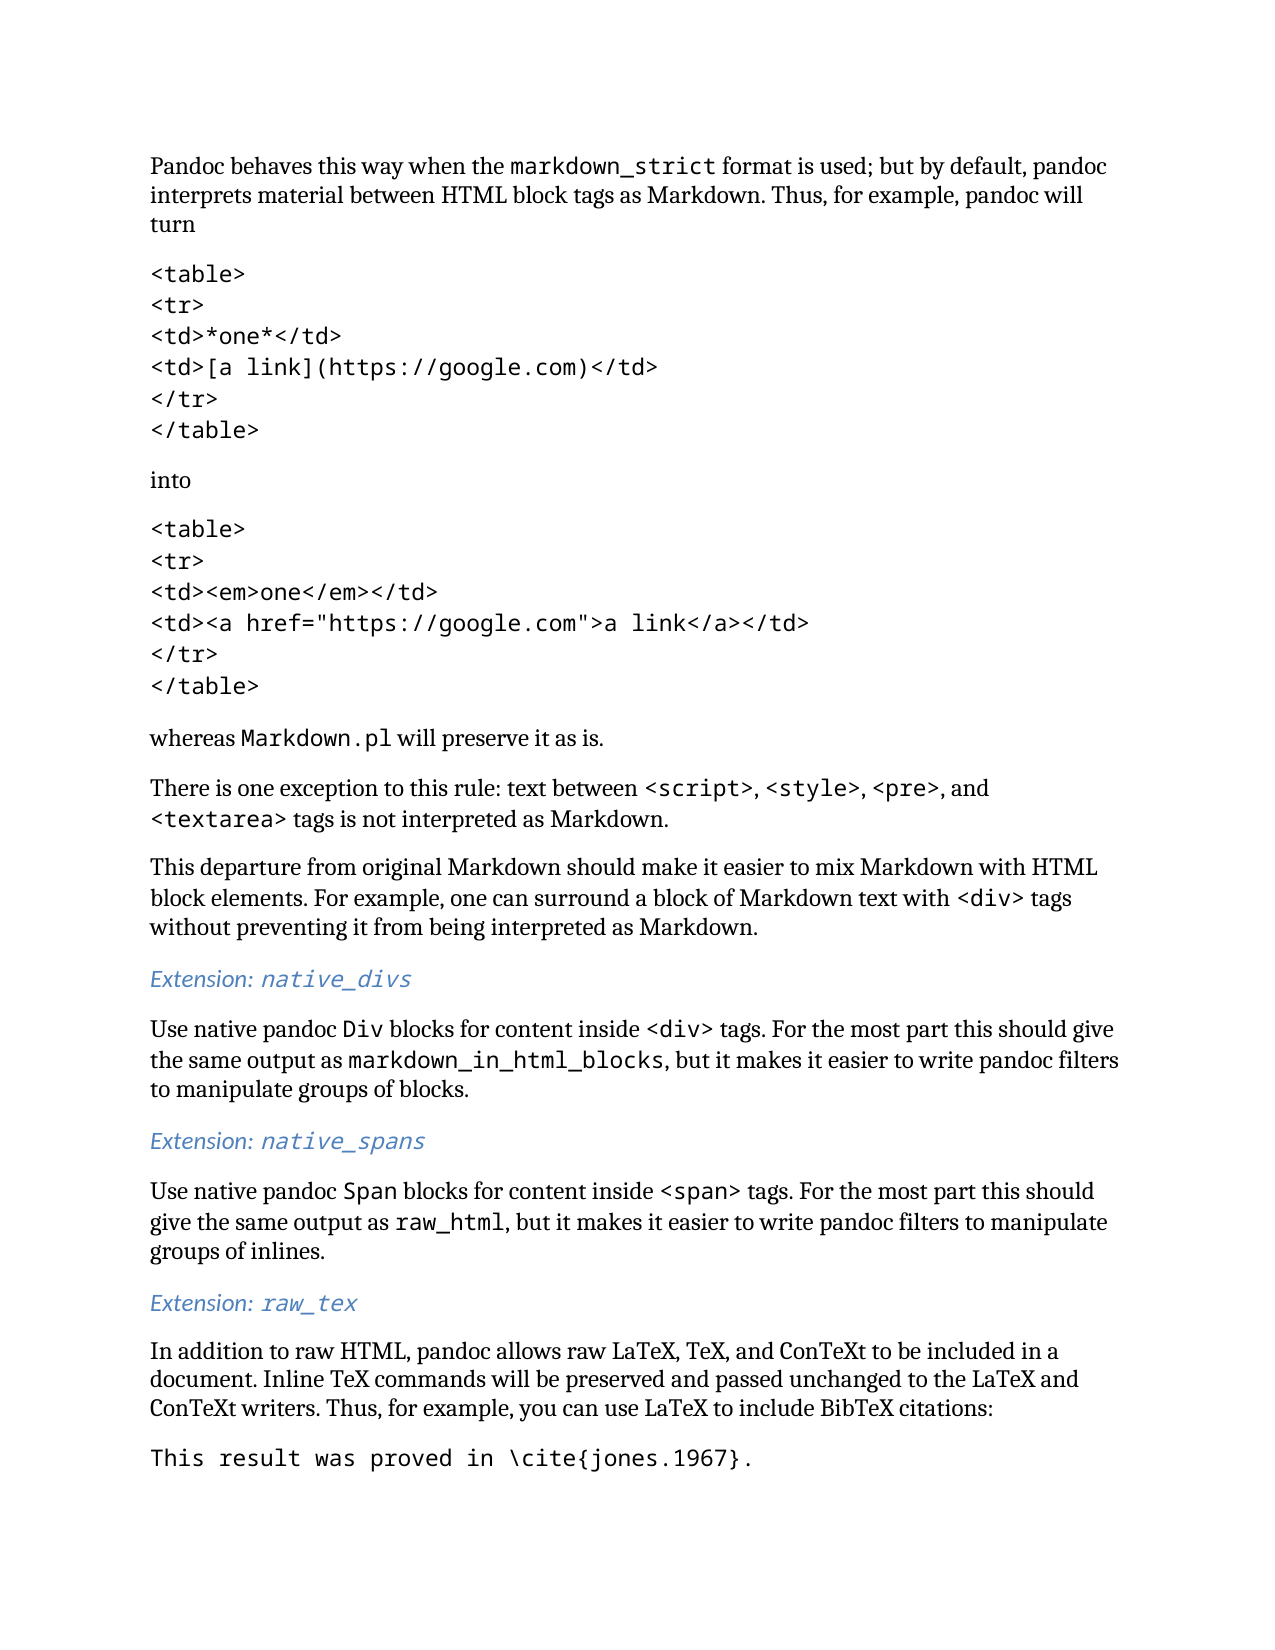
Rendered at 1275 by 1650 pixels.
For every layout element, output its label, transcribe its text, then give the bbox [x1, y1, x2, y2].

text This departure from original Markdown should make it easier to mix Markdown with HTML block elements. For example, one can surround a block of Markdown text with <div> tags without preventing it from being interpreted as Markdown. [150, 853, 1125, 942]
subtitle Extension: native_spans [150, 1124, 1125, 1156]
text This result was proved in \cite{jones.1967}. [150, 1442, 1125, 1473]
text <table> <tr> <td><em>one</em></td> <td><a href="https://google.com">a link</a></td> </tr> </table> [150, 513, 1125, 701]
text Pandoc behaves this way when the markdown_strict format is used; but by default, pandoc interprets material between HTML block tags as Markdown. Thus, for example, pandoc will turn [150, 150, 1125, 239]
text whereas Markdown.pl will preserve it as is. [150, 722, 1125, 753]
text <table> <tr> <td>*one*</td> <td>[a link](https://google.com)</td> </tr> </table> [150, 257, 1125, 445]
subtitle Extension: raw_tex [150, 1287, 1125, 1318]
text into [150, 466, 1125, 494]
text Use native pandoc Span blocks for content inside <span> tags. For the most part this should give the same output as raw_html, but it makes it easier to write pandoc filters to manipulate groups of inlines. [150, 1174, 1125, 1266]
subtitle Extension: native_divs [150, 962, 1125, 994]
text There is one exception to this rule: text between <script>, <style>, <pre>, and <textarea> tags is not interpreted as Markdown. [150, 772, 1125, 834]
text Use native pandoc Div blocks for content inside <div> tags. For the most part this should give the same output as markdown_in_html_blocks, but it makes it easier to write pandoc filters to manipulate groups of blocks. [150, 1012, 1125, 1104]
text In addition to raw HTML, pandoc allows raw LaTeX, TeX, and ConTeXt to be included in a document. Inline TeX commands will be preserved and passed unchanged to the LaTeX and ConTeXt writers. Thus, for example, you can use LaTeX to include BibTeX citations: [150, 1337, 1125, 1423]
